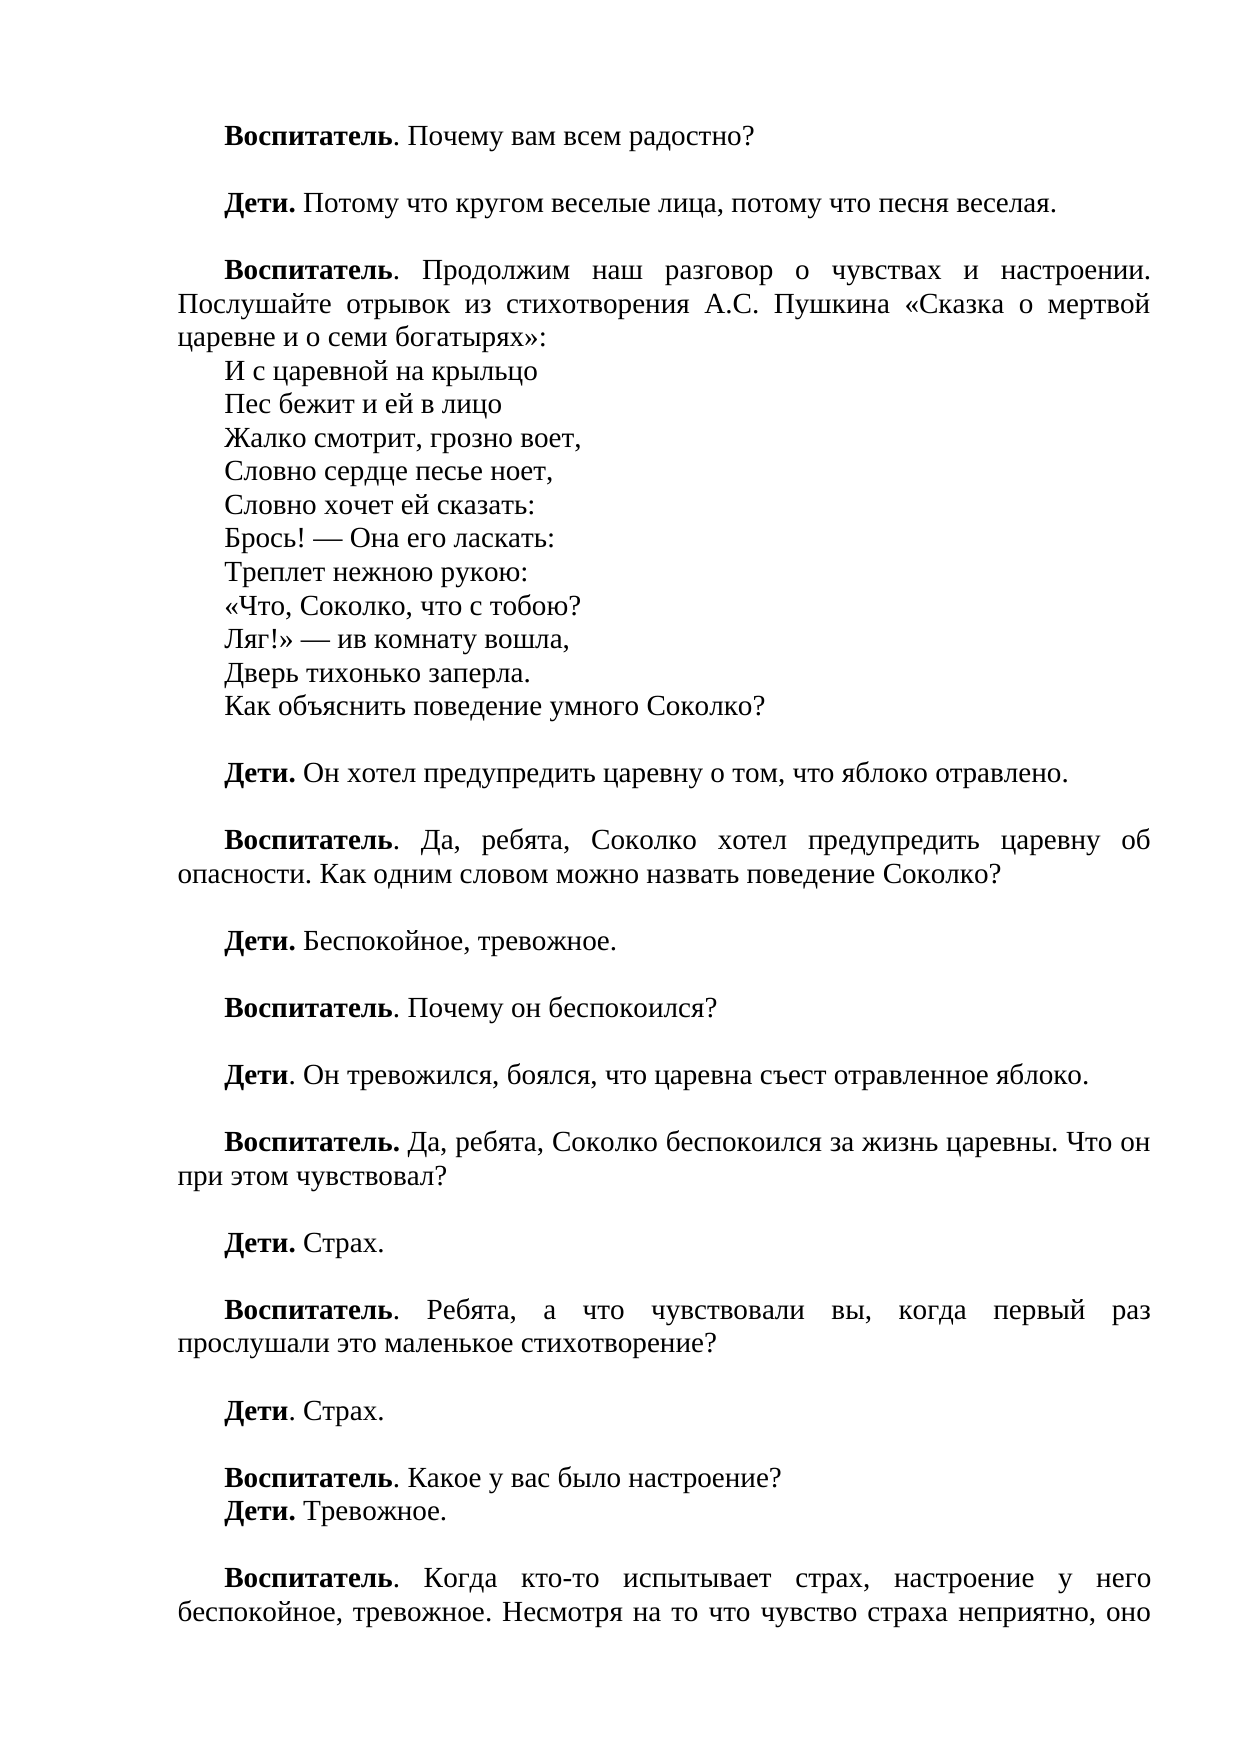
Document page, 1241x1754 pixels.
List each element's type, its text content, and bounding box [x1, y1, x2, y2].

text Дети. Тревожное. [177, 1493, 1152, 1527]
text Брось! — Она его ласкать: [177, 521, 1152, 554]
text Дети. Он тревожился, боялся, что царевна съест отравленное яблоко. [177, 1057, 1152, 1091]
text Воспитатель. Да, ребята, Соколко хотел предупредить царевну об опасности. Как одним словом можно назвать поведение Соколко? [177, 822, 1152, 889]
text Дети. Потому что кругом веселые лица, потому что песня веселая. [177, 185, 1152, 219]
text Словно хочет ей сказать: [177, 487, 1152, 521]
text Треплет нежною рукою: [177, 554, 1152, 588]
text Дети. Страх. [177, 1393, 1152, 1426]
text Дверь тихонько заперла. [177, 655, 1152, 688]
text Воспитатель. Да, ребята, Соколко беспокоился за жизнь царевны. Что он при этом чувствовал? [177, 1124, 1152, 1191]
text «Что, Соколко, что с тобою? [177, 588, 1152, 621]
text Жалко смотрит, грозно воет, [177, 420, 1152, 453]
text Воспитатель. Почему вам всем радостно? [177, 118, 1152, 152]
text Воспитатель. Продолжим наш разговор о чувствах и настроении. Послушайте отрывок из стихотворения А.С. Пушкина «Сказка о мертвой царевне и о семи богатырях»: [177, 252, 1152, 353]
text Воспитатель. Почему он беспокоился? [177, 990, 1152, 1024]
text Дети. Страх. [177, 1225, 1152, 1258]
text Как объяснить поведение умного Соколко? [177, 688, 1152, 722]
text Воспитатель. Какое у вас было настроение? [177, 1460, 1152, 1493]
text Словно сердце песье ноет, [177, 453, 1152, 487]
text Дети. Беспокойное, тревожное. [177, 923, 1152, 957]
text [177, 1560, 1152, 1627]
text Ляг!» — ив комнату вошла, [177, 621, 1152, 655]
text И с царевной на крыльцо [177, 353, 1152, 386]
text Воспитатель. Ребята, а что чувствовали вы, когда первый раз прослушали это маленькое стихотворение? [177, 1292, 1152, 1359]
text Пес бежит и ей в лицо [177, 386, 1152, 420]
text Дети. Он хотел предупредить царевну о том, что яблоко отравлено. [177, 755, 1152, 789]
